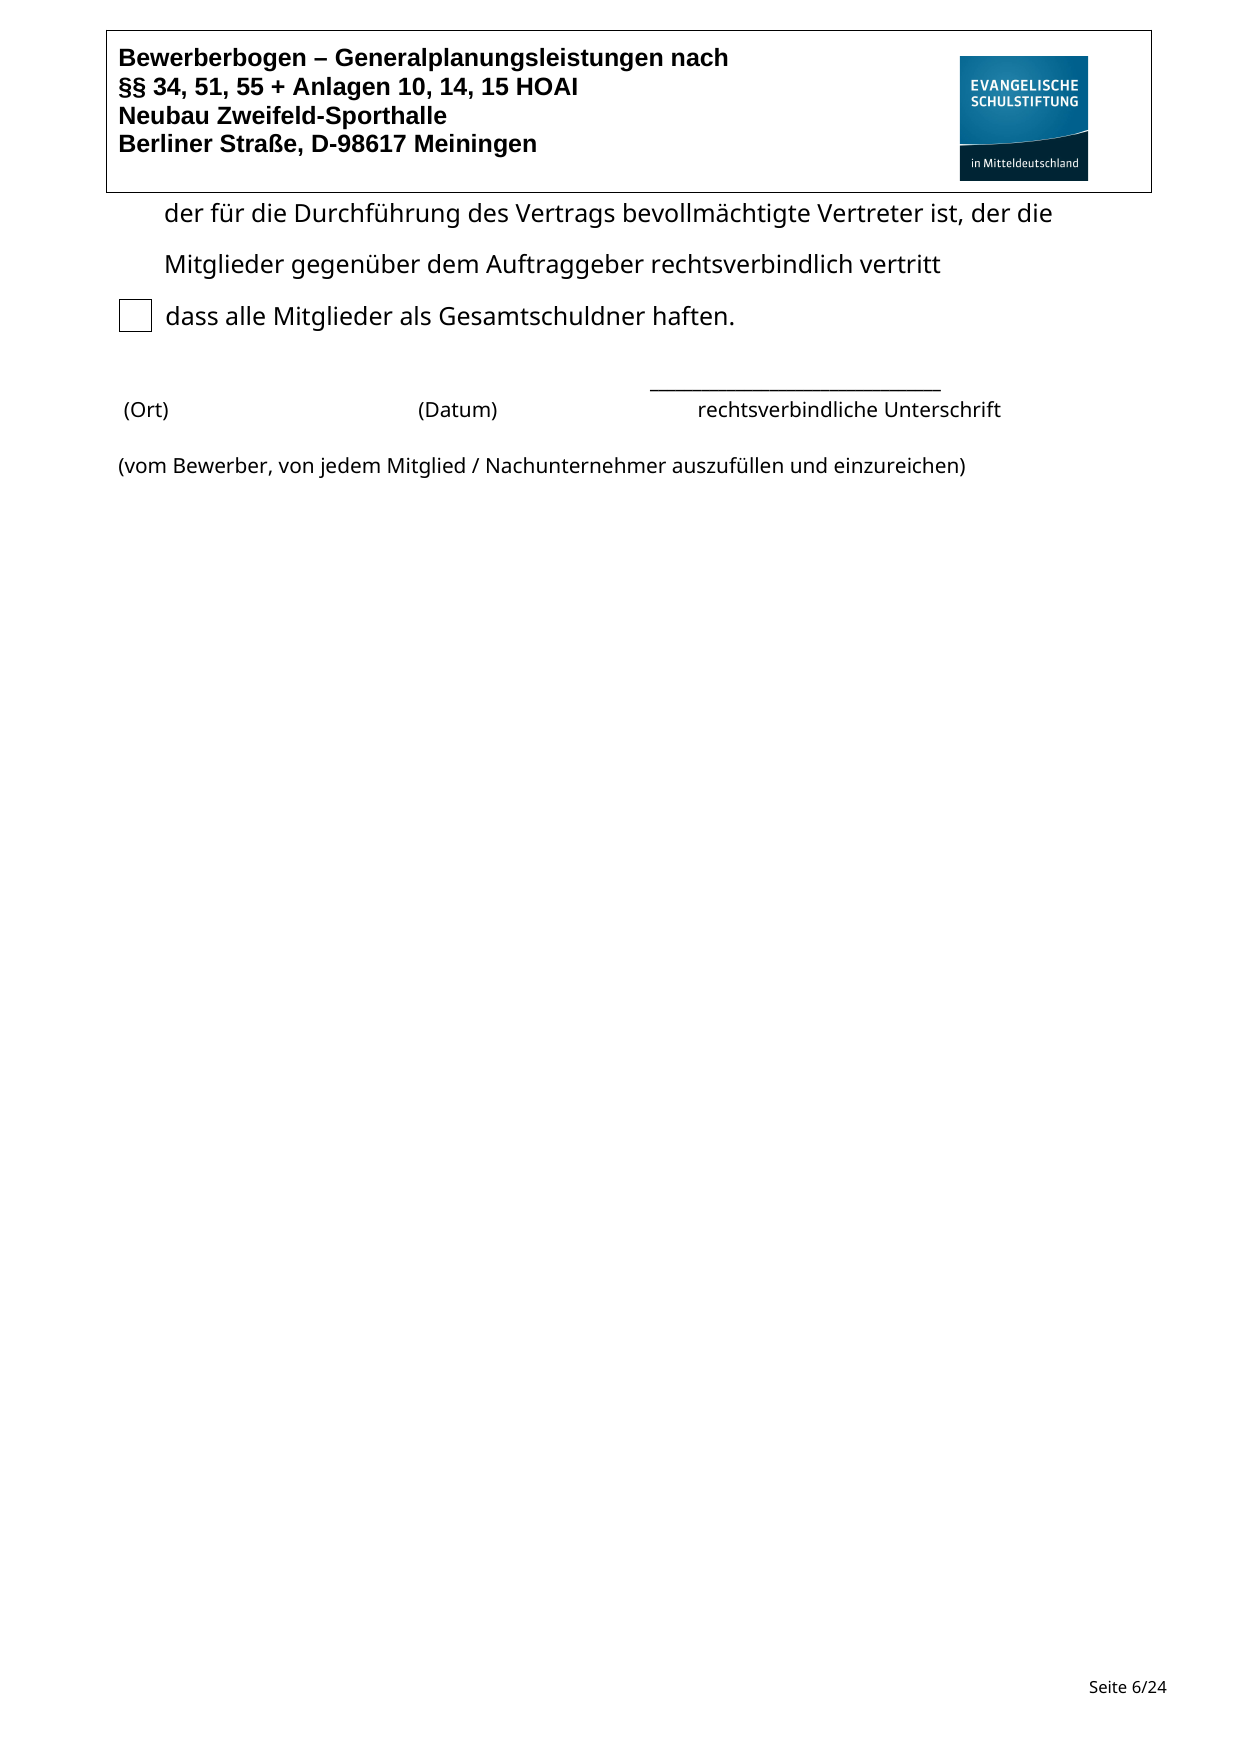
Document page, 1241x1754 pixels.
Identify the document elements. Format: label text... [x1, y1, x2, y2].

picture [1052, 80, 1058, 90]
text (Ort) (Datum) rechtsverbindliche Unterschrift [118, 395, 1166, 423]
picture [963, 56, 1056, 133]
picture [1072, 80, 1077, 90]
picture [1061, 80, 1068, 90]
text __________________________________ [118, 366, 1166, 395]
text dass alle Mitglieder als Gesamtschuldner haften. [118, 298, 1149, 332]
text der für die Durchführung des Vertrags bevollmächtigte Vertreter ist, der die Mitglieder gegenüber dem Auftraggeber rechtsverbindlich vertritt [118, 196, 1149, 281]
text (vom Bewerber, von jedem Mitglied / Nachunternehmer auszufüllen und einzureichen) [118, 452, 1166, 480]
